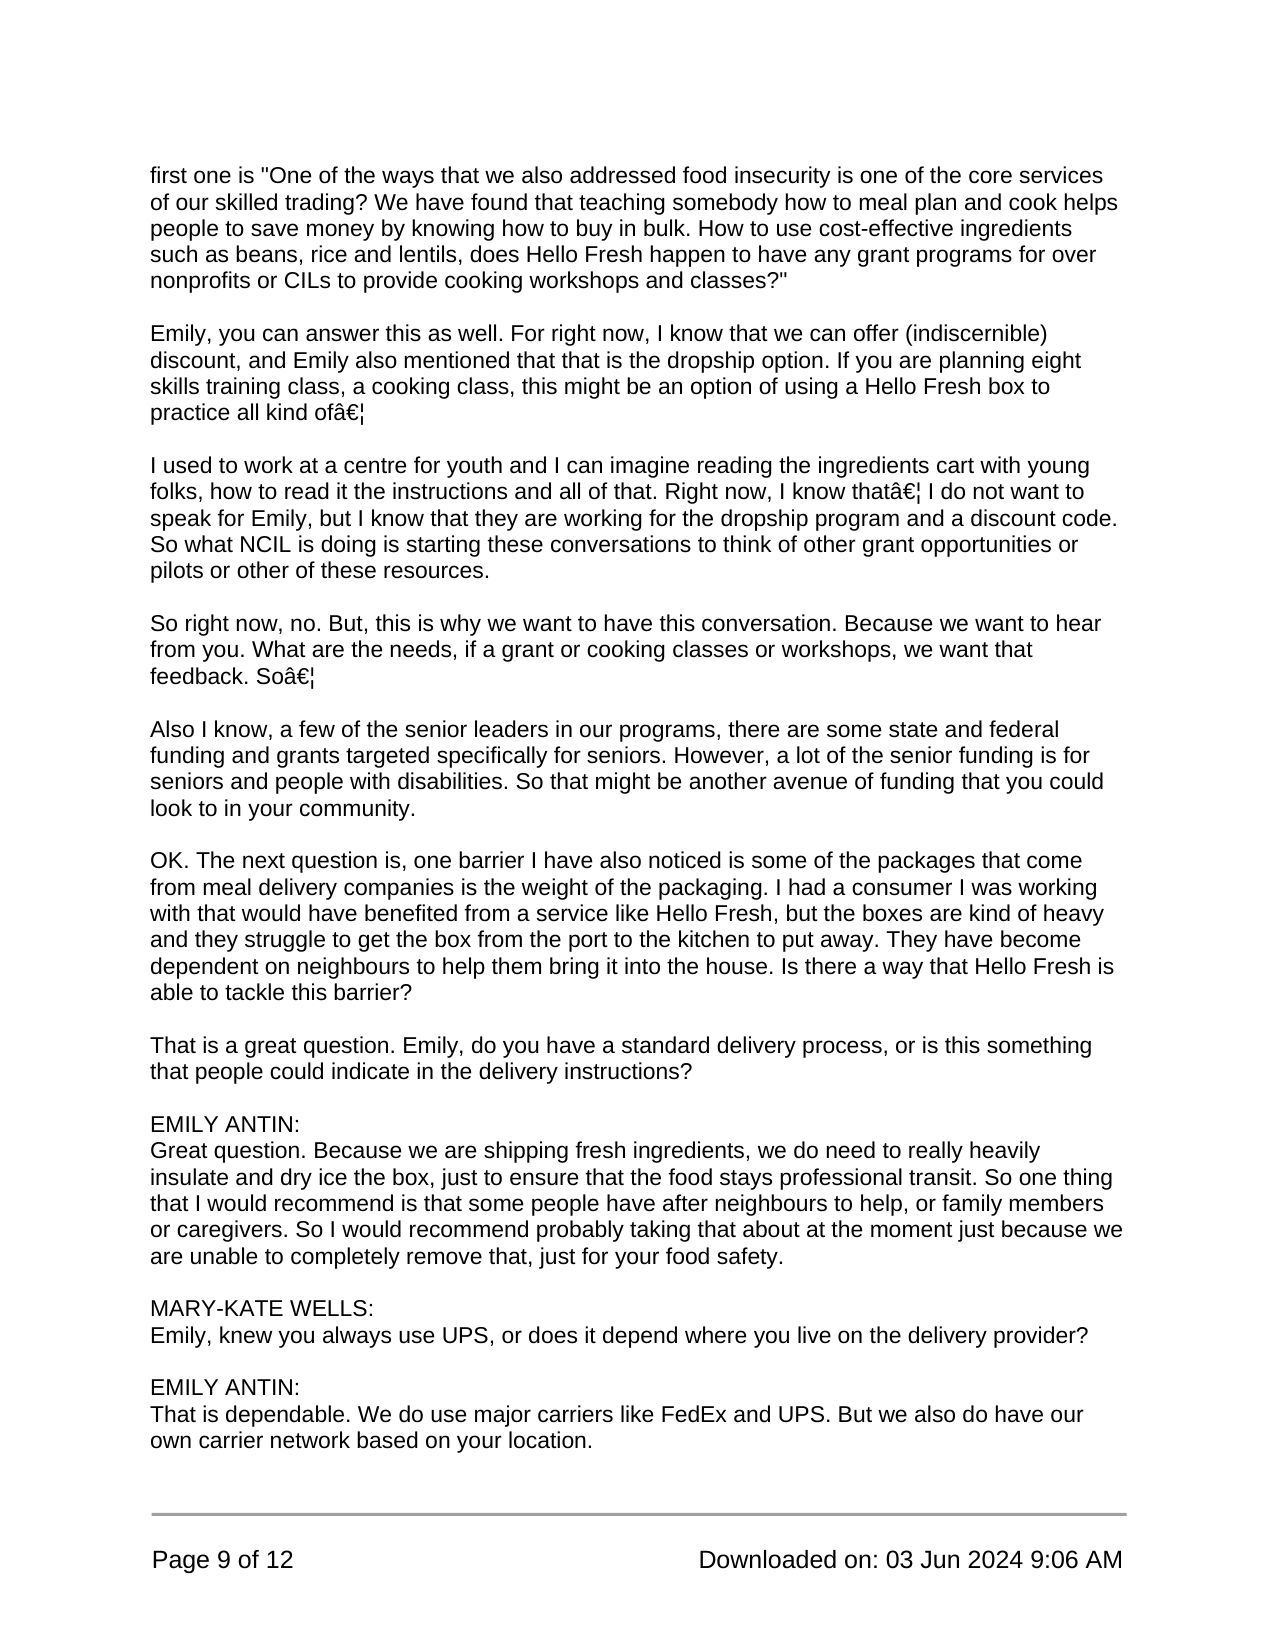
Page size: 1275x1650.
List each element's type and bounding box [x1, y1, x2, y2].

text [150, 162, 1125, 1480]
